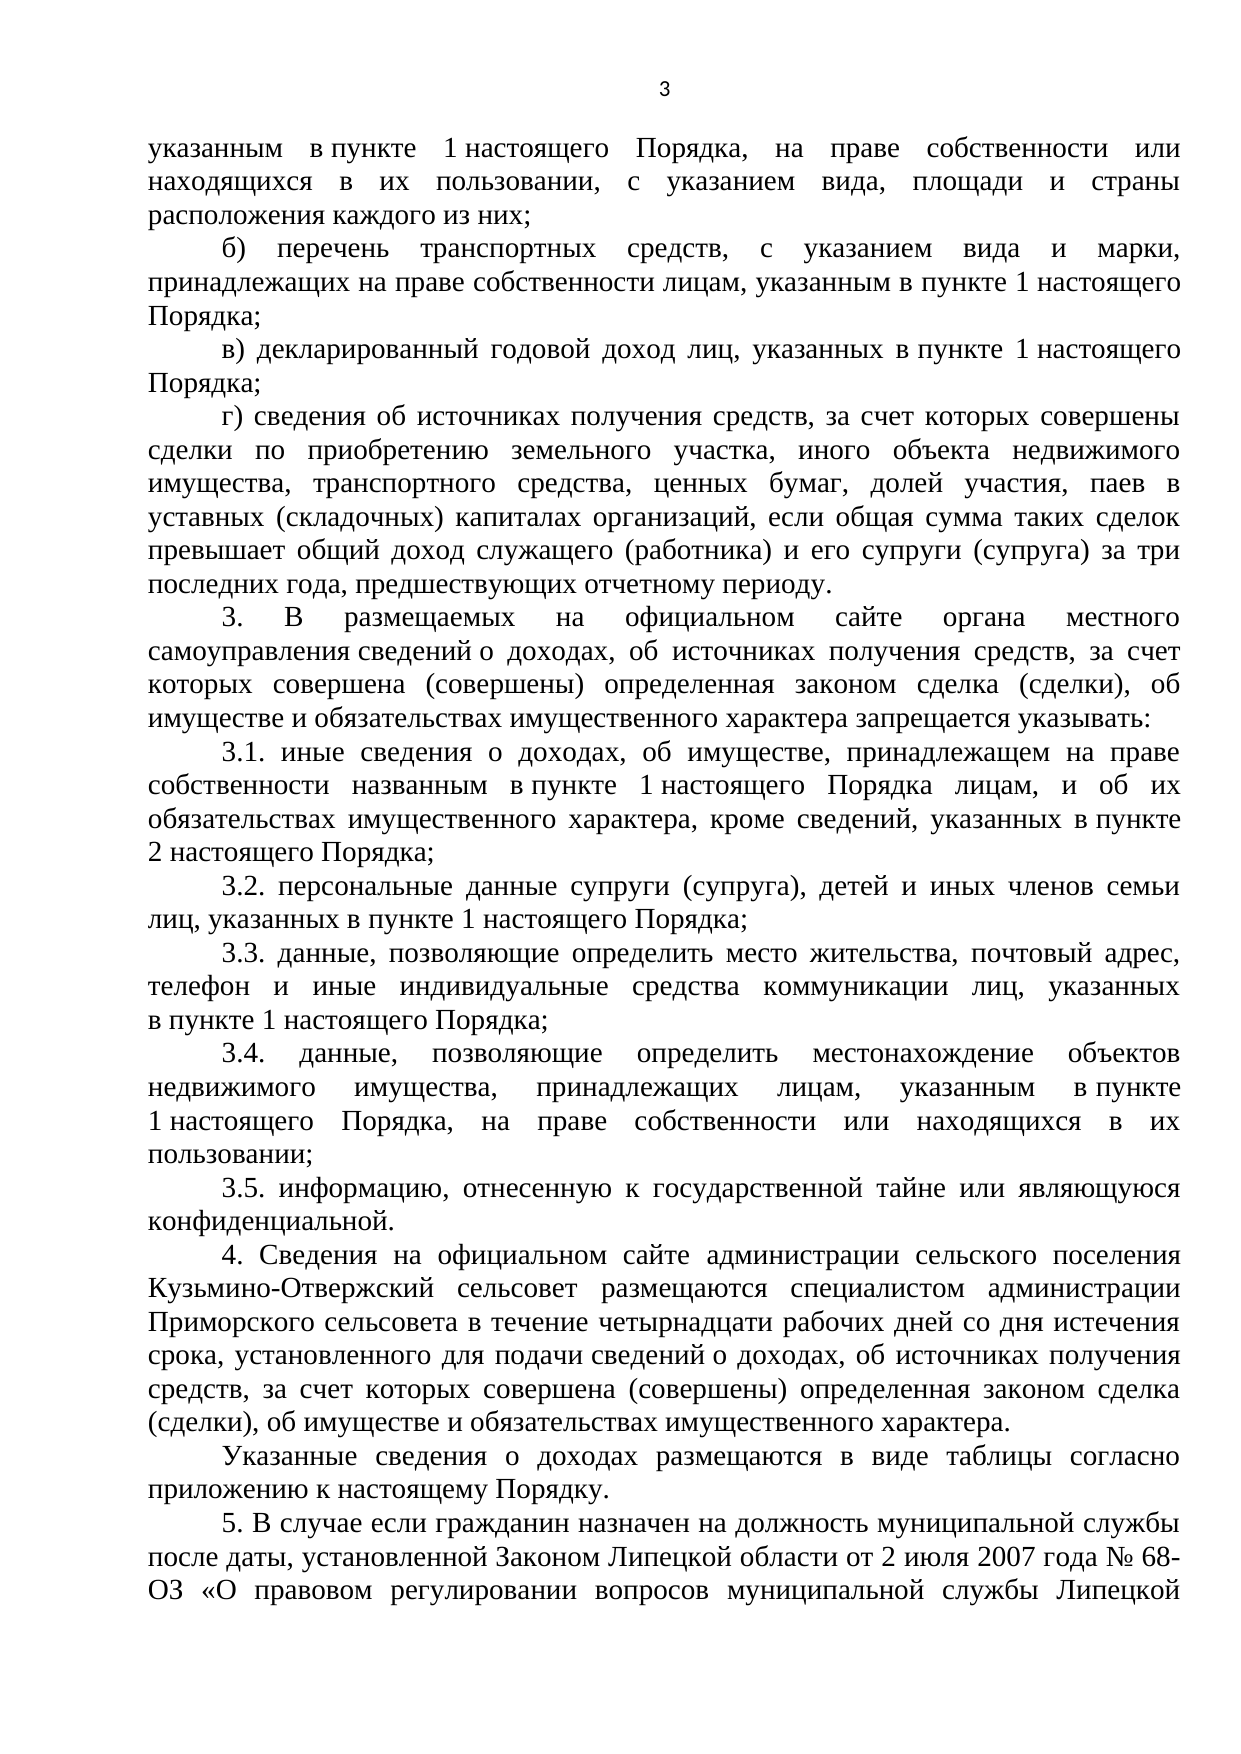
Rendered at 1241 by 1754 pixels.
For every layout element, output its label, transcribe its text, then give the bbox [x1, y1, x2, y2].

text 3.1. иные сведения о доходах, об имуществе, принадлежащем на праве собственности названным в пункте 1 настоящего Порядка лицам, и об их обязательствах имущественного характера, кроме сведений, указанных в пункте 2 настоящего Порядка; [148, 734, 1181, 868]
text г) сведения об источниках получения средств, за счет которых совершены сделки по приобретению земельного участка, иного объекта недвижимого имущества, транспортного средства, ценных бумаг, долей участия, паев в уставных (складочных) капиталах организаций, если общая сумма таких сделок превышает общий доход служащего (работника) и его супруги (супруга) за три последних года, предшествующих отчетному периоду. [148, 398, 1181, 599]
text в) декларированный годовой доход лиц, указанных в пункте 1 настоящего Порядка; [148, 331, 1181, 398]
text 3.4. данные, позволяющие определить местонахождение объектов недвижимого имущества, принадлежащих лицам, указанным в пункте 1 настоящего Порядка, на праве собственности или находящихся в их пользовании; [148, 1036, 1181, 1170]
text 3. В размещаемых на официальном сайте органа местного самоуправления сведений о доходах, об источниках получения средств, за счет которых совершена (совершены) определенная законом сделка (сделки), об имуществе и обязательствах имущественного характера запрещается указывать: [148, 599, 1181, 734]
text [148, 1505, 1181, 1606]
text Указанные сведения о доходах размещаются в виде таблицы согласно приложению к настоящему Порядку. [148, 1438, 1181, 1505]
text 3.5. информацию, отнесенную к государственной тайне или являющуюся конфиденциальной. [148, 1170, 1181, 1237]
text 3.3. данные, позволяющие определить место жительства, почтовый адрес, телефон и иные индивидуальные средства коммуникации лиц, указанных в пункте 1 настоящего Порядка; [148, 935, 1181, 1036]
text 4. Сведения на официальном сайте администрации сельского поселения Кузьмино-Отвержский сельсовет размещаются специалистом администрации Приморского сельсовета в течение четырнадцати рабочих дней со дня истечения срока, установленного для подачи сведений о доходах, об источниках получения средств, за счет которых совершена (совершены) определенная законом сделка (сделки), об имуществе и обязательствах имущественного характера. [148, 1237, 1181, 1438]
text 3.2. персональные данные супруги (супруга), детей и иных членов семьи лиц, указанных в пункте 1 настоящего Порядка; [148, 868, 1181, 935]
text б) перечень транспортных средств, с указанием вида и марки, принадлежащих на праве собственности лицам, указанным в пункте 1 настоящего Порядка; [148, 231, 1181, 331]
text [148, 130, 1181, 231]
